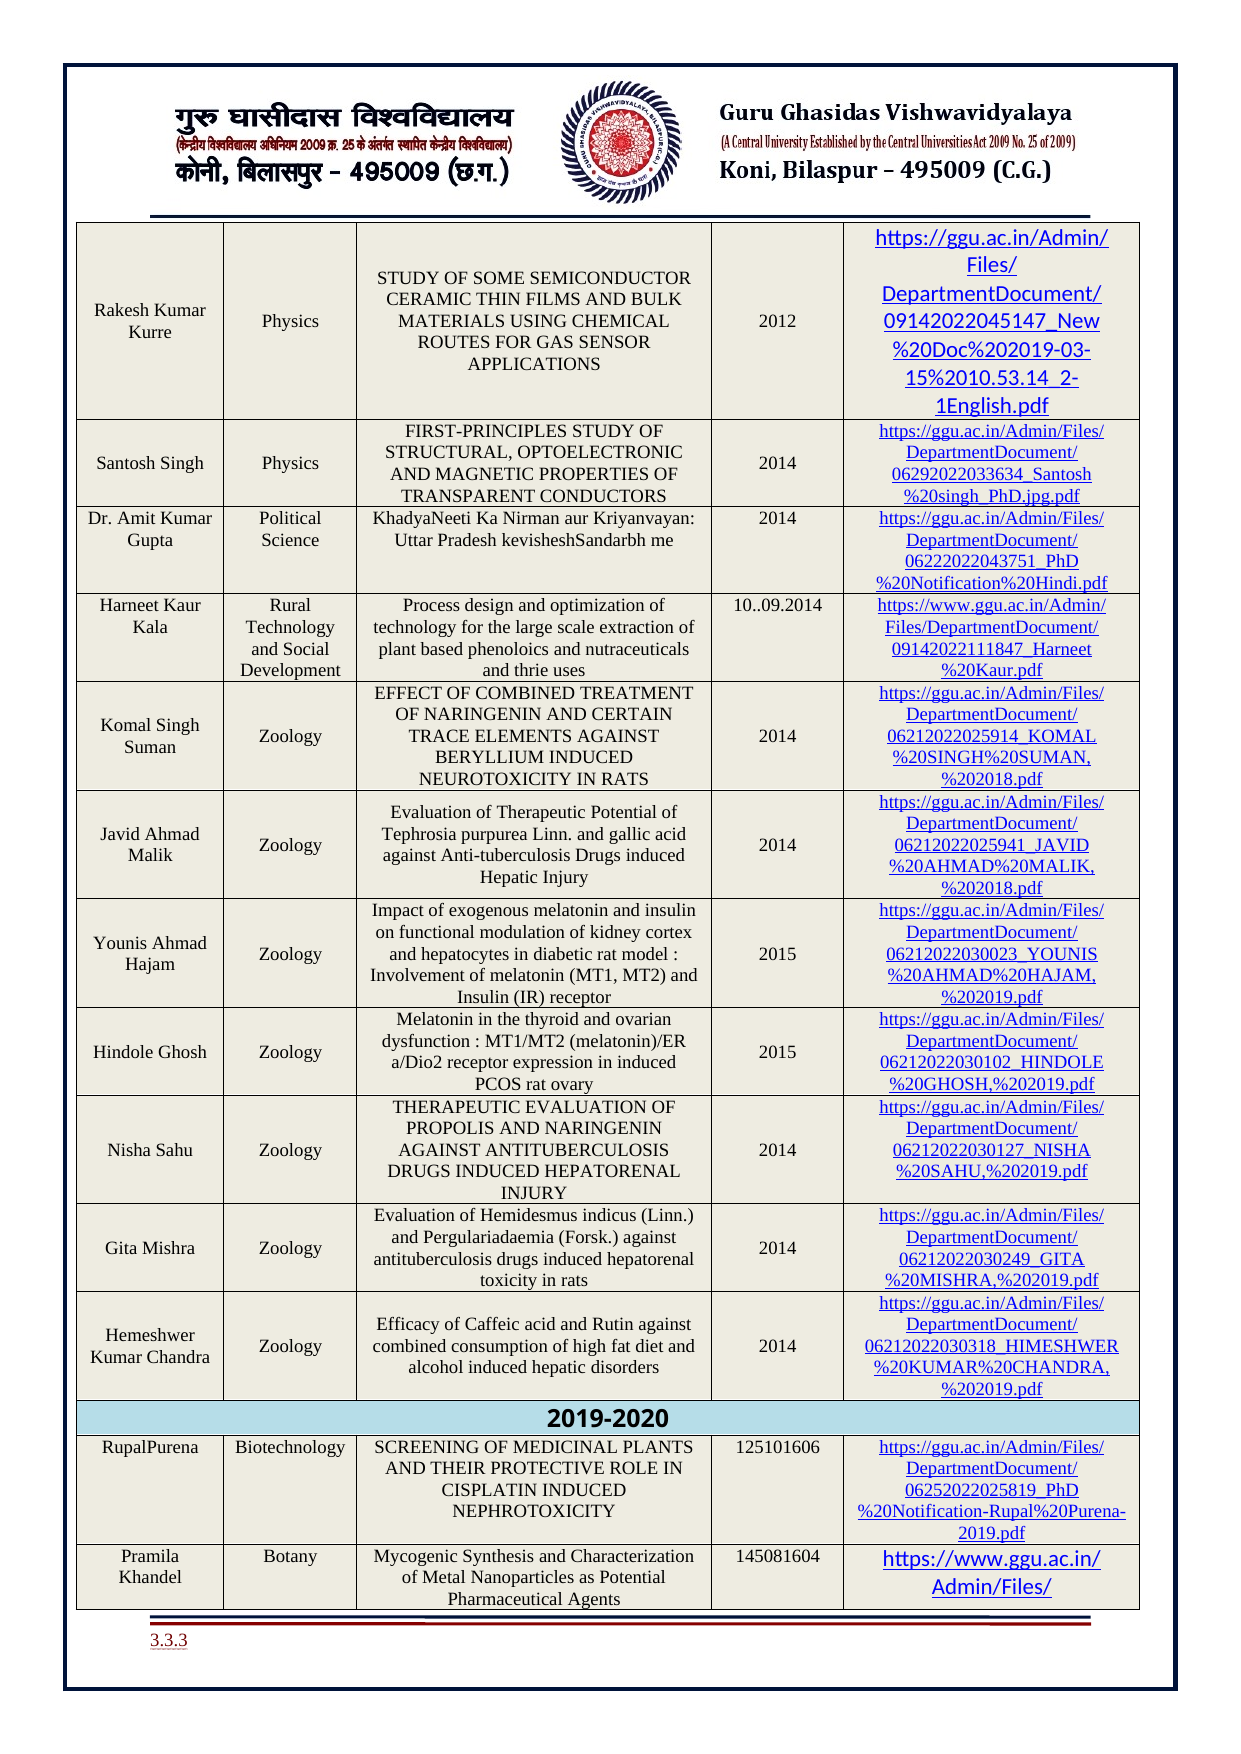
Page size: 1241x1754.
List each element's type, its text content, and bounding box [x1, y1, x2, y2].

table_cell 2014 [712, 791, 843, 898]
table_cell Zoology [224, 1096, 356, 1203]
table_cell https://ggu.ac.in/Admin/Files/DepartmentDocument/06212022025914_KOMAL%20SINGH%20SUMAN,%202018.pdf [844, 682, 1139, 789]
table_cell Zoology [224, 791, 356, 898]
table_cell Rakesh Kumar Kurre [77, 223, 223, 419]
table_cell 2014 [712, 1096, 843, 1203]
table_cell 2015 [712, 1008, 843, 1094]
table_cell Gita Mishra [77, 1204, 223, 1291]
table_cell Evaluation of Therapeutic Potential of Tephrosia purpurea Linn. and gallic acid against Anti-tuberculosis Drugs induced Hepatic Injury [357, 791, 711, 898]
table_cell https://ggu.ac.in/Admin/Files/DepartmentDocument/06212022025941_JAVID%20AHMAD%20MALIK,%202018.pdf [844, 791, 1139, 898]
table_cell https://ggu.ac.in/Admin/Files/DepartmentDocument/06292022033634_Santosh%20singh_PhD.jpg.pdf [844, 420, 1139, 506]
table_cell KhadyaNeeti Ka Nirman aur Kriyanvayan: Uttar Pradesh kevisheshSandarbh me [357, 507, 711, 593]
table_cell 2012 [712, 223, 843, 419]
table_cell https://ggu.ac.in/Admin/Files/DepartmentDocument/09142022045147_New%20Doc%202019-03-15%2010.53.14_2-1English.pdf [844, 223, 1139, 419]
table_cell Zoology [224, 899, 356, 1007]
table_cell https://ggu.ac.in/Admin/Files/DepartmentDocument/06212022030102_HINDOLE%20GHOSH,%202019.pdf [844, 1008, 1139, 1094]
table_cell Nisha Sahu [77, 1096, 223, 1203]
table_cell Pramila Khandel [77, 1545, 223, 1609]
table_cell Harneet Kaur Kala [77, 594, 223, 681]
table_cell Hemeshwer Kumar Chandra [77, 1292, 223, 1399]
table_cell 2014 [712, 1292, 843, 1399]
table_cell 2014 [712, 1204, 843, 1291]
table_cell Santosh Singh [77, 420, 223, 506]
table_cell Younis Ahmad Hajam [77, 899, 223, 1007]
table_cell EFFECT OF COMBINED TREATMENT OF NARINGENIN AND CERTAIN TRACE ELEMENTS AGAINST BERYLLIUM INDUCED NEUROTOXICITY IN RATS [357, 682, 711, 789]
table_cell 2014 [712, 507, 843, 593]
table_cell Zoology [224, 1292, 356, 1399]
table_cell Dr. Amit Kumar Gupta [77, 507, 223, 593]
table_cell Political Science [224, 507, 356, 593]
table_cell https://www.ggu.ac.in/Admin/Files/DepartmentDocument/09142022111847_Harneet%20Kaur.pdf [844, 594, 1139, 681]
table_cell https://ggu.ac.in/Admin/Files/DepartmentDocument/06212022030249_GITA%20MISHRA,%202019.pdf [844, 1204, 1139, 1291]
table_cell 2015 [712, 899, 843, 1007]
table_cell STUDY OF SOME SEMICONDUCTOR CERAMIC THIN FILMS AND BULK MATERIALS USING CHEMICAL ROUTES FOR GAS SENSOR APPLICATIONS [357, 223, 711, 419]
table_cell 125101606 [712, 1436, 843, 1543]
table_cell https://ggu.ac.in/Admin/Files/DepartmentDocument/06212022030023_YOUNIS%20AHMAD%20HAJAM,%202019.pdf [844, 899, 1139, 1007]
table_cell 145081604 [712, 1545, 843, 1609]
table_cell FIRST-PRINCIPLES STUDY OF STRUCTURAL, OPTOELECTRONIC AND MAGNETIC PROPERTIES OF TRANSPARENT CONDUCTORS [357, 420, 711, 506]
table_cell 2014 [712, 682, 843, 789]
table_cell Mycogenic Synthesis and Characterization of Metal Nanoparticles as Potential Pharmaceutical Agents [357, 1545, 711, 1609]
table_cell Zoology [224, 1204, 356, 1291]
table_cell Process design and optimization of technology for the large scale extraction of plant based phenoloics and nutraceuticals and thrie uses [357, 594, 711, 681]
table_cell Physics [224, 223, 356, 419]
table_cell Physics [224, 420, 356, 506]
table_cell Botany [224, 1545, 356, 1609]
table_cell Melatonin in the thyroid and ovarian dysfunction : MT1/MT2 (melatonin)/ER a/Dio2 receptor expression in induced PCOS rat ovary [357, 1008, 711, 1094]
table_cell RupalPurena [77, 1436, 223, 1543]
picture [150, 75, 1091, 222]
table_cell 2014 [712, 420, 843, 506]
table_cell 2019-2020 [77, 1401, 1139, 1434]
table_cell Rural Technology and Social Development [224, 594, 356, 681]
table_cell Zoology [224, 1008, 356, 1094]
table_cell THERAPEUTIC EVALUATION OF PROPOLIS AND NARINGENIN AGAINST ANTITUBERCULOSIS DRUGS INDUCED HEPATORENAL INJURY [357, 1096, 711, 1203]
table_cell Evaluation of Hemidesmus indicus (Linn.) and Pergulariadaemia (Forsk.) against antituberculosis drugs induced hepatorenal toxicity in rats [357, 1204, 711, 1291]
table_cell Javid Ahmad Malik [77, 791, 223, 898]
table_cell Biotechnology [224, 1436, 356, 1543]
table_cell SCREENING OF MEDICINAL PLANTS AND THEIR PROTECTIVE ROLE IN CISPLATIN INDUCED NEPHROTOXICITY [357, 1436, 711, 1543]
table_cell https://ggu.ac.in/Admin/Files/DepartmentDocument/06222022043751_PhD%20Notification%20Hindi.pdf [844, 507, 1139, 593]
table_cell https://www.ggu.ac.in/Admin/Files/DepartmentDocument/09132022110618_Pramila%20Khandel%20(SK%20Shahi).pdf [844, 1545, 1139, 1609]
table_cell Zoology [224, 682, 356, 789]
table_cell Impact of exogenous melatonin and insulin on functional modulation of kidney cortex and hepatocytes in diabetic rat model : Involvement of melatonin (MT1, MT2) and Insulin (IR) receptor [357, 899, 711, 1007]
table_cell https://ggu.ac.in/Admin/Files/DepartmentDocument/06212022030318_HIMESHWER%20KUMAR%20CHANDRA,%202019.pdf [844, 1292, 1139, 1399]
table_cell https://ggu.ac.in/Admin/Files/DepartmentDocument/06212022030127_NISHA%20SAHU,%202019.pdf [844, 1096, 1139, 1203]
table_cell https://ggu.ac.in/Admin/Files/DepartmentDocument/06252022025819_PhD%20Notification-Rupal%20Purena-2019.pdf [844, 1436, 1139, 1543]
table_cell Hindole Ghosh [77, 1008, 223, 1094]
table_cell Komal Singh Suman [77, 682, 223, 789]
table_cell Efficacy of Caffeic acid and Rutin against combined consumption of high fat diet and alcohol induced hepatic disorders [357, 1292, 711, 1399]
table_cell 10..09.2014 [712, 594, 843, 681]
